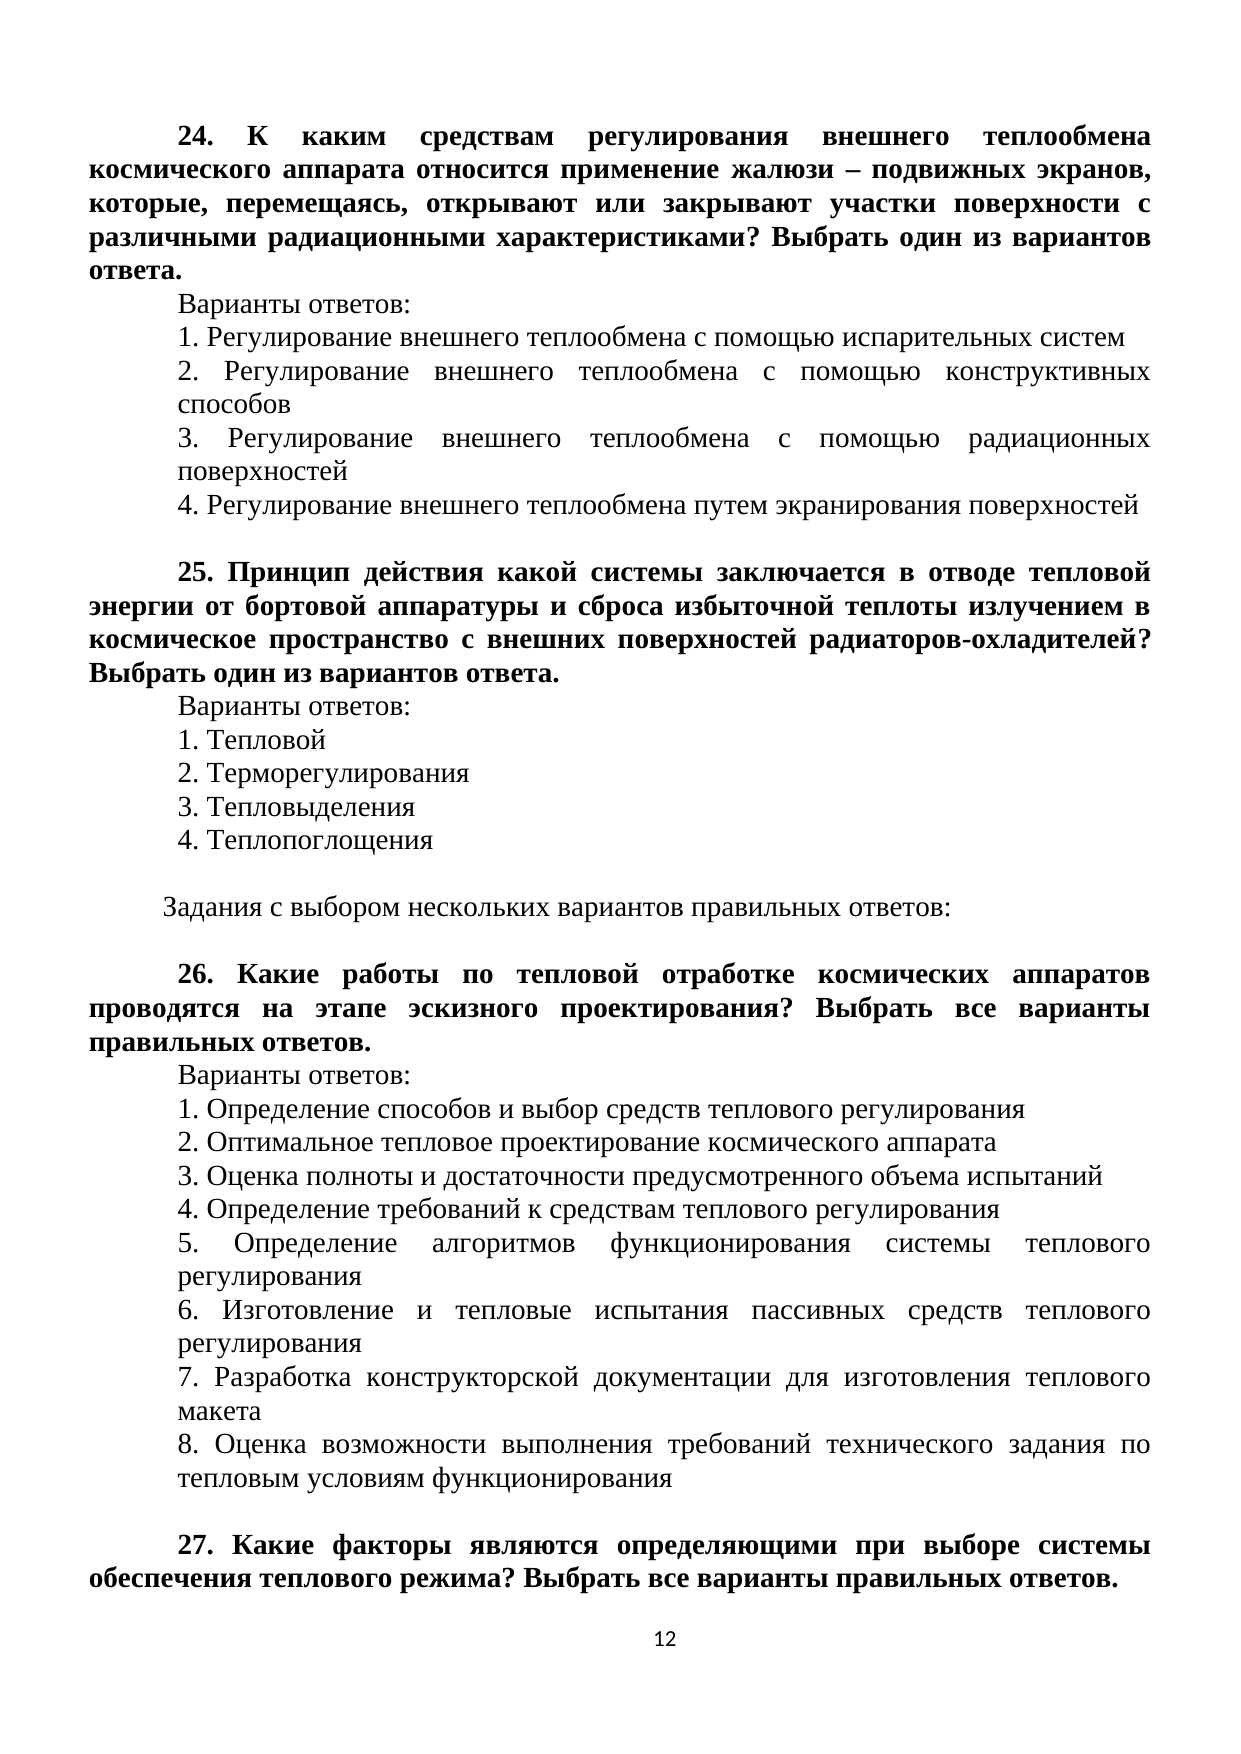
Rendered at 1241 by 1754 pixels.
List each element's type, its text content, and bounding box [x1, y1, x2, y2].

text 2. Оптимальное тепловое проектирование космического аппарата [177, 1124, 1152, 1158]
text 1. Определение способов и выбор средств теплового регулирования [177, 1091, 1152, 1124]
text 3. Регулирование внешнего теплообмена с помощью радиационных поверхностей [177, 420, 1152, 487]
text 5. Определение алгоритмов функционирования системы теплового регулирования [177, 1225, 1152, 1292]
text Задания с выбором нескольких вариантов правильных ответов: [88, 889, 1152, 923]
text 25. Принцип действия какой системы заключается в отводе тепловой энергии от бортовой аппаратуры и сброса избыточной теплоты излучением в космическое пространство с внешних поверхностей радиаторов-охладителей? Выбрать один из вариантов ответа. [88, 554, 1152, 688]
text 2. Регулирование внешнего теплообмена с помощью конструктивных способов [177, 353, 1152, 420]
text 1. Тепловой [177, 722, 1152, 755]
text Варианты ответов: [177, 286, 1152, 319]
text Варианты ответов: [177, 688, 1152, 722]
text 26. Какие работы по тепловой отработке космических аппаратов проводятся на этапе эскизного проектирования? Выбрать все варианты правильных ответов. [88, 957, 1152, 1057]
text 4. Регулирование внешнего теплообмена путем экранирования поверхностей [177, 487, 1152, 521]
text 2. Терморегулирования [177, 755, 1152, 789]
text 7. Разработка конструкторской документации для изготовления теплового макета [177, 1359, 1152, 1426]
text 1. Регулирование внешнего теплообмена с помощью испарительных систем [177, 319, 1152, 353]
text 4. Теплопоглощения [177, 822, 1152, 856]
text 3. Оценка полноты и достаточности предусмотренного объема испытаний [177, 1158, 1152, 1191]
text 24. К каким средствам регулирования внешнего теплообмена космического аппарата относится применение жалюзи – подвижных экранов, которые, перемещаясь, открывают или закрывают участки поверхности с различными радиационными характеристиками? Выбрать один из вариантов ответа. [88, 118, 1152, 286]
text Варианты ответов: [177, 1057, 1152, 1091]
text 6. Изготовление и тепловые испытания пассивных средств теплового регулирования [177, 1292, 1152, 1359]
text 27. Какие факторы являются определяющими при выборе системы обеспечения теплового режима? Выбрать все варианты правильных ответов. [88, 1527, 1152, 1594]
text 8. Оценка возможности выполнения требований технического задания по тепловым условиям функционирования [177, 1426, 1152, 1493]
text 3. Тепловыделения [177, 789, 1152, 822]
text 4. Определение требований к средствам теплового регулирования [177, 1191, 1152, 1225]
